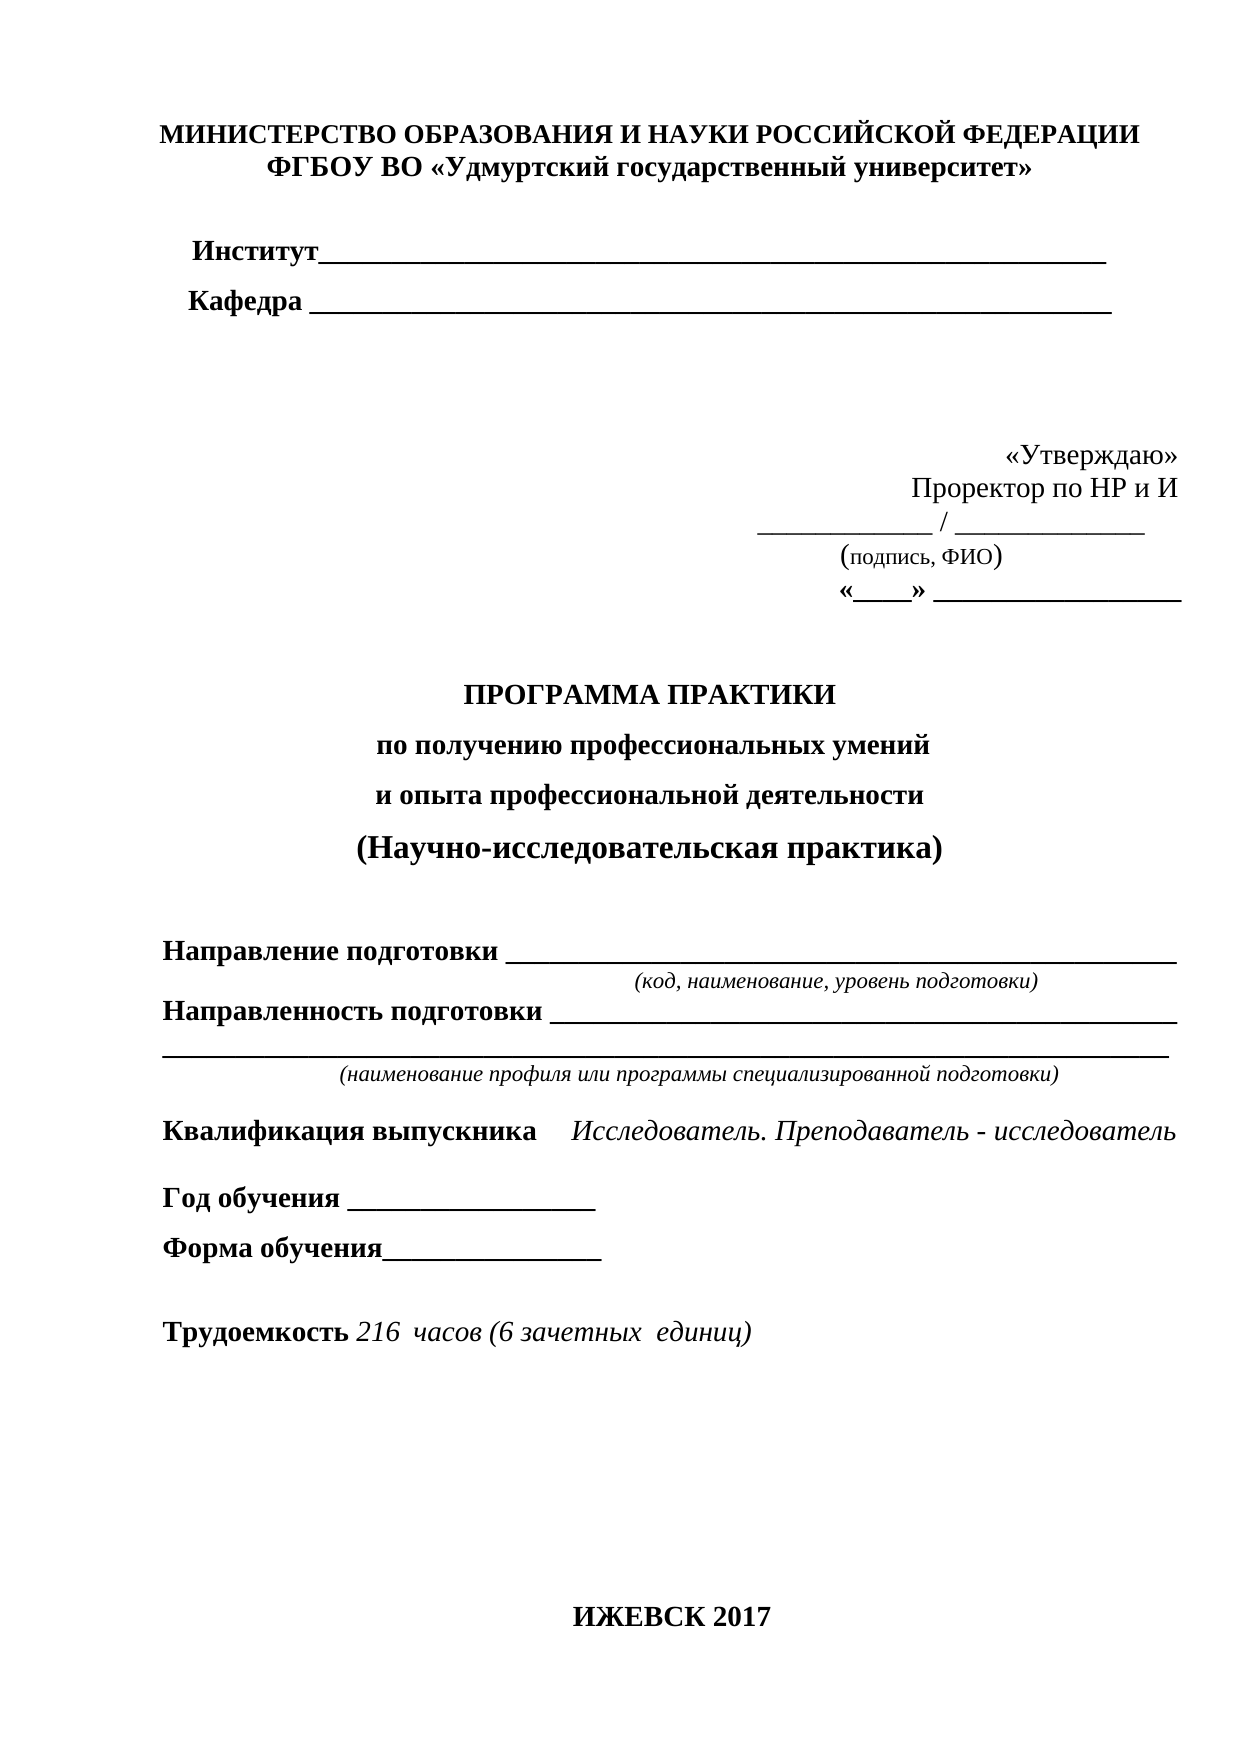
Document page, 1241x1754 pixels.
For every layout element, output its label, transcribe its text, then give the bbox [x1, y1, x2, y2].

text ПРОГРАММА ПРАКТИКИ [118, 677, 1181, 710]
text ИЖЕВСК 2017 [162, 1599, 1181, 1633]
text и опыта профессиональной деятельности [118, 777, 1181, 811]
text «Утверждаю» [133, 437, 1178, 470]
text Год обучения _________________ [162, 1180, 1181, 1214]
text _____________________________________________________________________ [162, 1027, 1181, 1060]
text Направленность подготовки ___________________________________________ [162, 993, 1181, 1027]
text ____________ / _____________ [133, 504, 1178, 537]
text МИНИСТЕРСТВО ОБРАЗОВАНИЯ И НАУКИ РОССИЙСКОЙ ФЕДЕРАЦИИ [118, 118, 1181, 149]
text (код, наименование, уровень подготовки) [162, 967, 1181, 993]
text Проректор по НР и И [133, 470, 1178, 504]
text Направление подготовки ______________________________________________ [162, 933, 1181, 967]
text Квалификация выпускника Исследователь. Преподаватель - исследователь [162, 1113, 1181, 1147]
text (наименование профиля или программы специализированной подготовки) [162, 1060, 1181, 1087]
text Институт______________________________________________________ [118, 233, 1181, 267]
text «____» _________________ [118, 571, 1181, 604]
text (Научно-исследовательская практика) [118, 828, 1181, 866]
text (подпись, ФИО) [118, 537, 1219, 571]
text ФГБОУ ВО «Удмуртский государственный университет» [118, 149, 1181, 183]
text Трудоемкость 216 часов (6 зачетных единиц) [162, 1314, 1181, 1348]
text по получению профессиональных умений [118, 727, 1181, 761]
text Форма обучения_______________ [162, 1230, 1181, 1264]
text Кафедра _______________________________________________________ [118, 283, 1181, 317]
